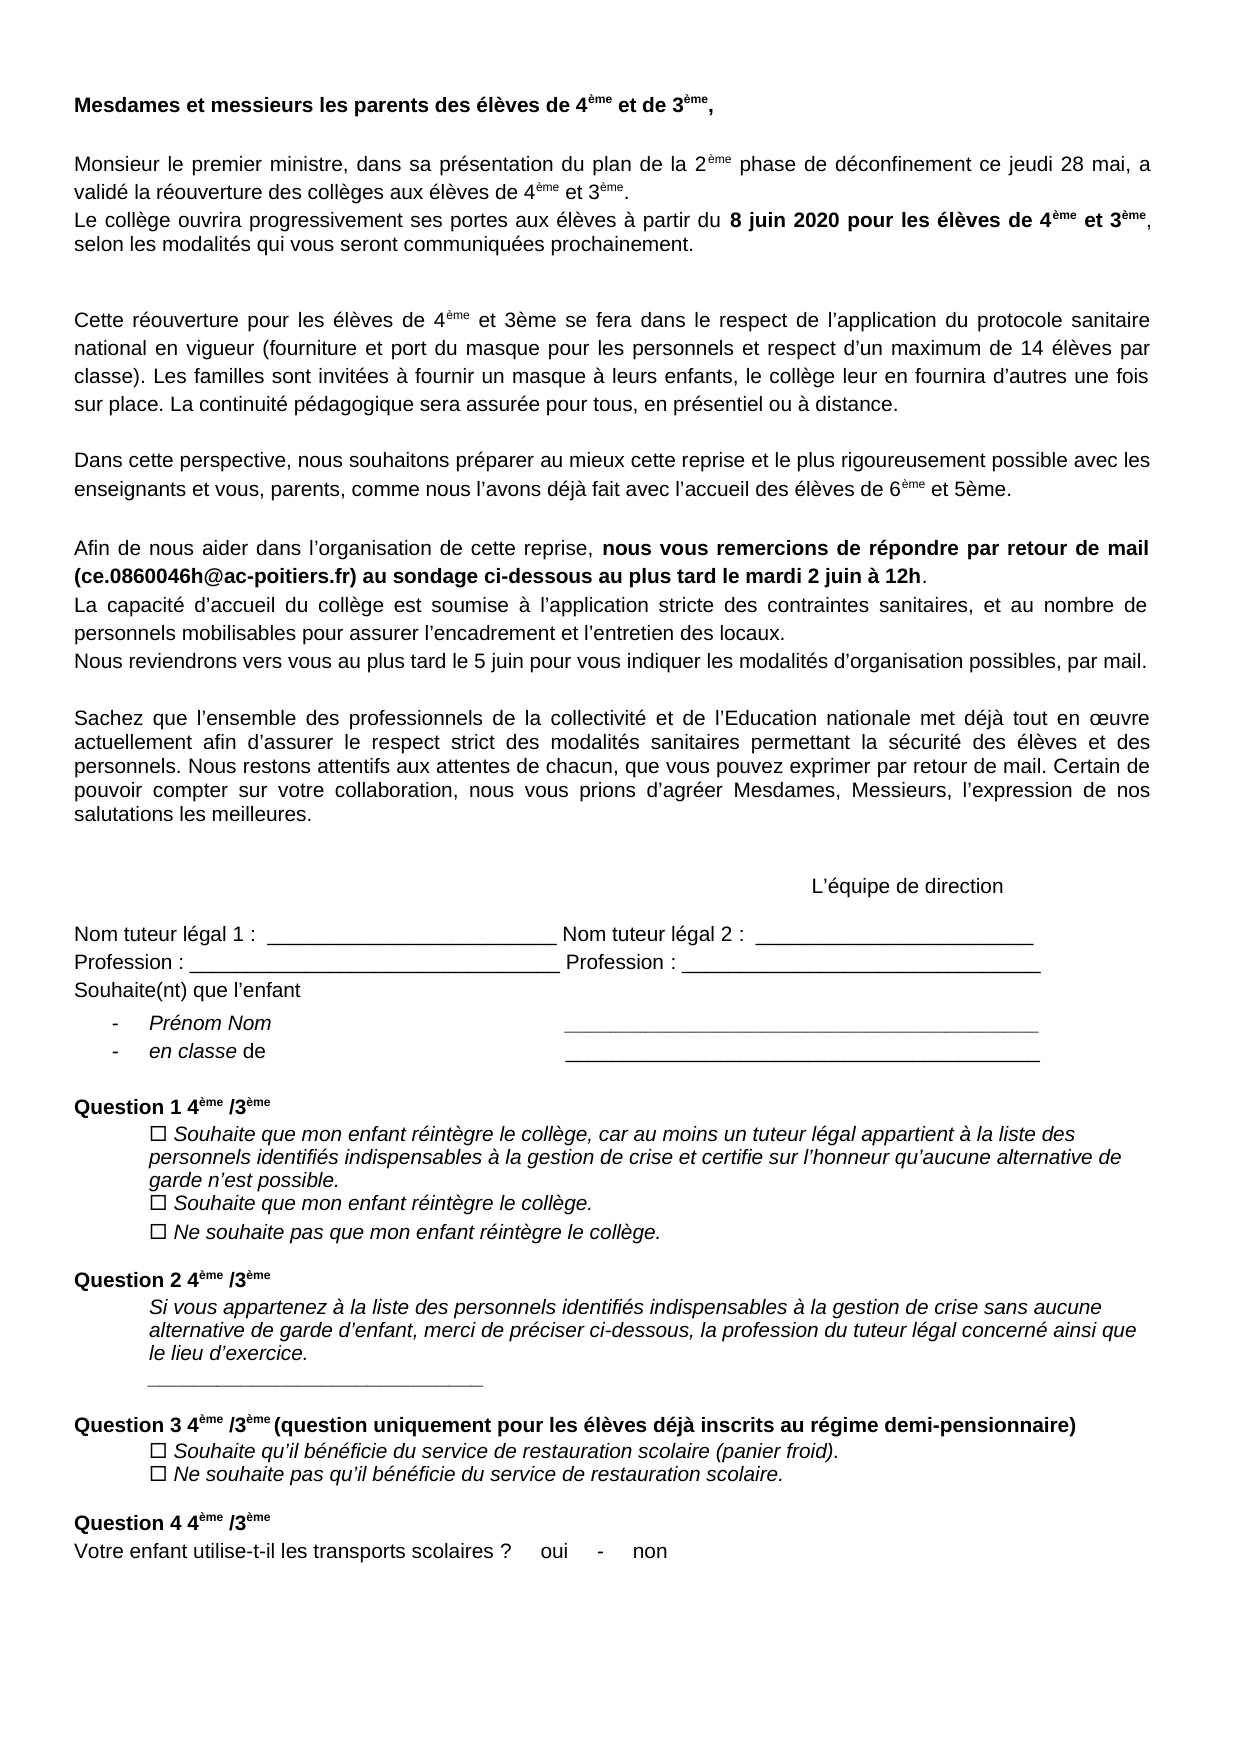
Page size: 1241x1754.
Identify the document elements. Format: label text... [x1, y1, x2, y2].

text Cette réouverture pour les élèves de 4ème et 3ème se fera dans le respect de l’application du protocole sanitaire national en vigueur (fourniture et port du masque pour les personnels et respect d’un maximum de 14 élèves par classe). Les familles sont invitées à fournir un masque à leurs enfants, le collège leur en fournira d’autres une fois sur place. La continuité pédagogique sera assurée pour tous, en présentiel ou à distance. [74, 308, 1152, 416]
text Profession : ________________________________ Profession : _______________________________ [74, 949, 1150, 973]
list en classe de _________________________________________ [111, 1039, 1150, 1063]
text Souhaite que mon enfant réintègre le collège. [149, 1192, 1152, 1215]
text Votre enfant utilise-t-il les transports scolaires ? oui - non [74, 1538, 1150, 1562]
text Si vous appartenez à la liste des personnels identifiés indispensables à la gestion de crise sans aucune alternative de garde d’enfant, merci de préciser ci-dessous, la profession du tuteur légal concerné ainsi que le lieu d’exercice. [149, 1296, 1152, 1364]
text Sachez que l’ensemble des professionnels de la collectivité et de l’Education nationale met déjà tout en œuvre actuellement afin d’assurer le respect strict des modalités sanitaires permettant la sécurité des élèves et des personnels. Nous restons attentifs aux attentes de chacun, que vous pouvez exprimer par retour de mail. Certain de pouvoir compter sur votre collaboration, nous vous prions d’agréer Mesdames, Messieurs, l’expression de nos salutations les meilleures. [74, 706, 1152, 826]
text L’équipe de direction [738, 873, 1152, 897]
text La capacité d’accueil du collège est soumise à l’application stricte des contraintes sanitaires, et au nombre de personnels mobilisables pour assurer l’encadrement et l’entretien des locaux. [74, 592, 1150, 644]
text Question 4 4ème /3ème [74, 1510, 1150, 1534]
text Nous reviendrons vers vous au plus tard le 5 juin pour vous indiquer les modalités d’organisation possibles, par mail. [74, 649, 1152, 673]
text Question 2 4ème /3ème [74, 1268, 1150, 1292]
list Prénom Nom _________________________________________ [111, 1010, 1150, 1034]
text Souhaite qu’il bénéficie du service de restauration scolaire (panier froid). [149, 1441, 1152, 1463]
text Le collège ouvrira progressivement ses portes aux élèves à partir du 8 juin 2020 pour les élèves de 4ème et 3ème, selon les modalités qui vous seront communiquées prochainement. [74, 208, 1152, 256]
text Question 3 4ème /3ème (question uniquement pour les élèves déjà inscrits au régime demi-pensionnaire) [74, 1412, 1150, 1436]
text Souhaite que mon enfant réintègre le collège, car au moins un tuteur légal appartient à la liste des personnels identifiés indispensables à la gestion de crise et certifie sur l’honneur qu’aucune alternative de garde n’est possible. [149, 1123, 1152, 1192]
text Ne souhaite pas qu’il bénéficie du service de restauration scolaire. [149, 1463, 1152, 1486]
text Question 1 4ème /3ème [74, 1095, 1150, 1119]
text Afin de nous aider dans l’organisation de cette reprise, nous vous remercions de répondre par retour de mail (ce.0860046h@ac-poitiers.fr) au sondage ci-dessous au plus tard le mardi 2 juin à 12h. [74, 536, 1150, 588]
text Ne souhaite pas que mon enfant réintègre le collège. [149, 1220, 1152, 1244]
text _____________________________ [149, 1364, 1152, 1388]
text Dans cette perspective, nous souhaitons préparer au mieux cette reprise et le plus rigoureusement possible avec les enseignants et vous, parents, comme nous l’avons déjà fait avec l’accueil des élèves de 6ème et 5ème. [74, 448, 1152, 501]
text Mesdames et messieurs les parents des élèves de 4ème et de 3ème, [74, 92, 1152, 116]
text Souhaite(nt) que l’enfant [74, 978, 1149, 1002]
text Monsieur le premier ministre, dans sa présentation du plan de la 2ème phase de déconfinement ce jeudi 28 mai, a validé la réouverture des collèges aux élèves de 4ème et 3ème. [74, 152, 1152, 204]
text Nom tuteur légal 1 : _________________________ Nom tuteur légal 2 : ________________________ [74, 921, 1150, 945]
